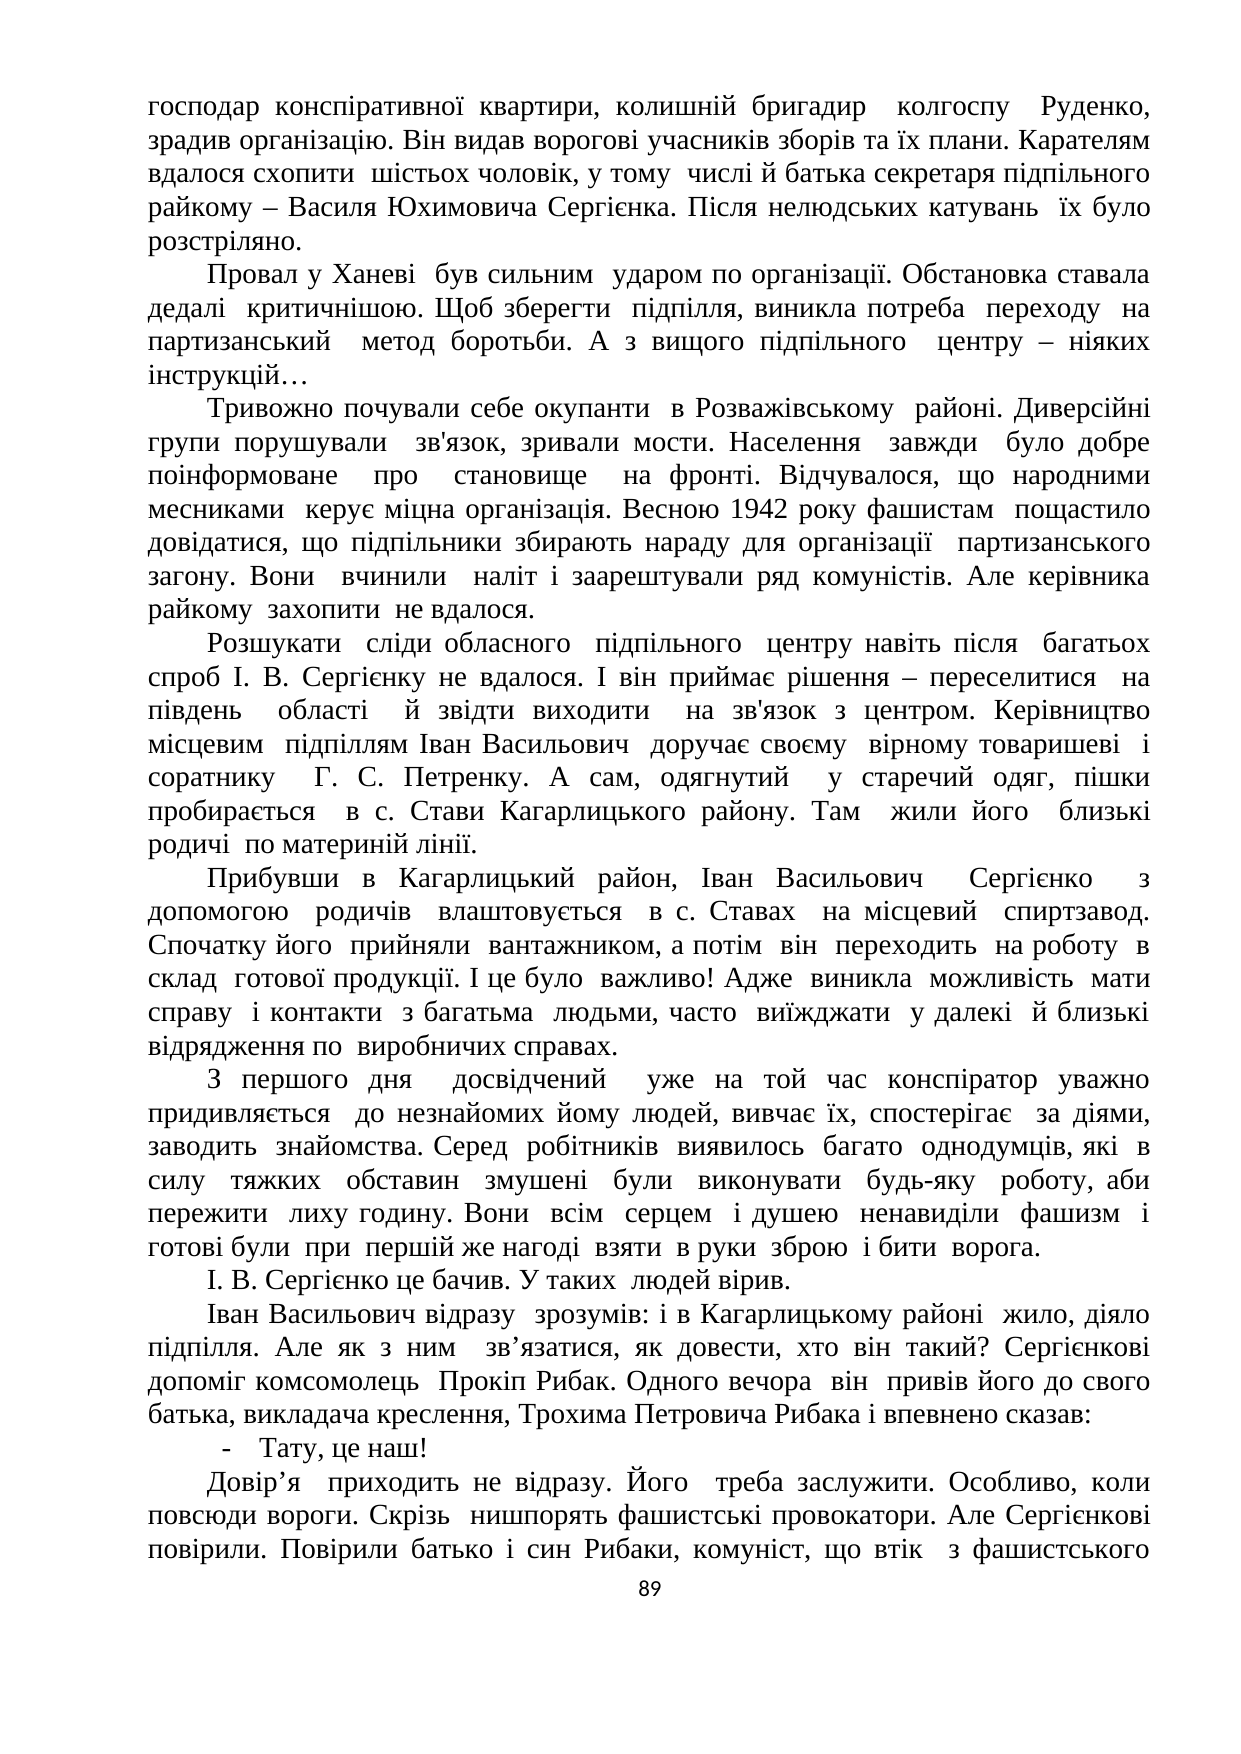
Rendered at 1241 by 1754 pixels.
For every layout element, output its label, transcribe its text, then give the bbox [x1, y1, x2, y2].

text Тривожно почували себе окупанти в Розважівському районі. Диверсійні групи порушували зв'язок, зривали мости. Населення завжди було добре поінформоване про становище на фронті. Відчувалося, що народними месниками керує міцна організація. Весною 1942 року фашистам пощастило довідатися, що підпільники збирають нараду для організації партизанського загону. Вони вчинили наліт і заарештували ряд комуністів. Але керівника райкому захопити не вдалося. [148, 390, 1152, 625]
text Провал у Ханеві був сильним ударом по організації. Обстановка ставала дедалі критичнішою. Щоб зберегти підпілля, виникла потреба переходу на партизанський метод боротьби. А з вищого підпільного центру – ніяких інструкцій… [148, 256, 1152, 390]
text Прибувши в Кагарлицький район, Іван Васильович Сергієнко з допомогою родичів влаштовується в с. Ставах на місцевий спиртзавод. Спочатку його прийняли вантажником, а потім він переходить на роботу в склад готової продукції. І це було важливо! Адже виникла можливість мати справу і контакти з багатьма людьми, часто виїжджати у далекі й близькі відрядження по виробничих справах. [148, 860, 1152, 1061]
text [148, 88, 1152, 256]
list Тату, це наш! [221, 1430, 1152, 1464]
text Іван Васильович відразу зрозумів: і в Кагарлицькому районі жило, діяло підпілля. Але як з ним зв’язатися, як довести, хто він такий? Сергієнкові допоміг комсомолець Прокіп Рибак. Одного вечора він привів його до свого батька, викладача креслення, Трохима Петровича Рибака і впевнено сказав: [148, 1296, 1152, 1430]
text Розшукати сліди обласного підпільного центру навіть після багатьох спроб І. В. Сергієнку не вдалося. І він приймає рішення – переселитися на південь області й звідти виходити на зв'язок з центром. Керівництво місцевим підпіллям Іван Васильович доручає своєму вірному товаришеві і соратнику Г. С. Петренку. А сам, одягнутий у старечий одяг, пішки пробирається в с. Стави Кагарлицького району. Там жили його близькі родичі по материній лінії. [148, 625, 1152, 860]
text З першого дня досвідчений уже на той час конспіратор уважно придивляється до незнайомих йому людей, вивчає їх, спостерігає за діями, заводить знайомства. Серед робітників виявилось багато однодумців, які в силу тяжких обставин змушені були виконувати будь-яку роботу, аби пережити лиху годину. Вони всім серцем і душею ненавиділи фашизм і готові були при першій же нагоді взяти в руки зброю і бити ворога. [148, 1061, 1152, 1262]
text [148, 1464, 1152, 1564]
text І. В. Сергієнко це бачив. У таких людей вірив. [148, 1262, 1152, 1296]
